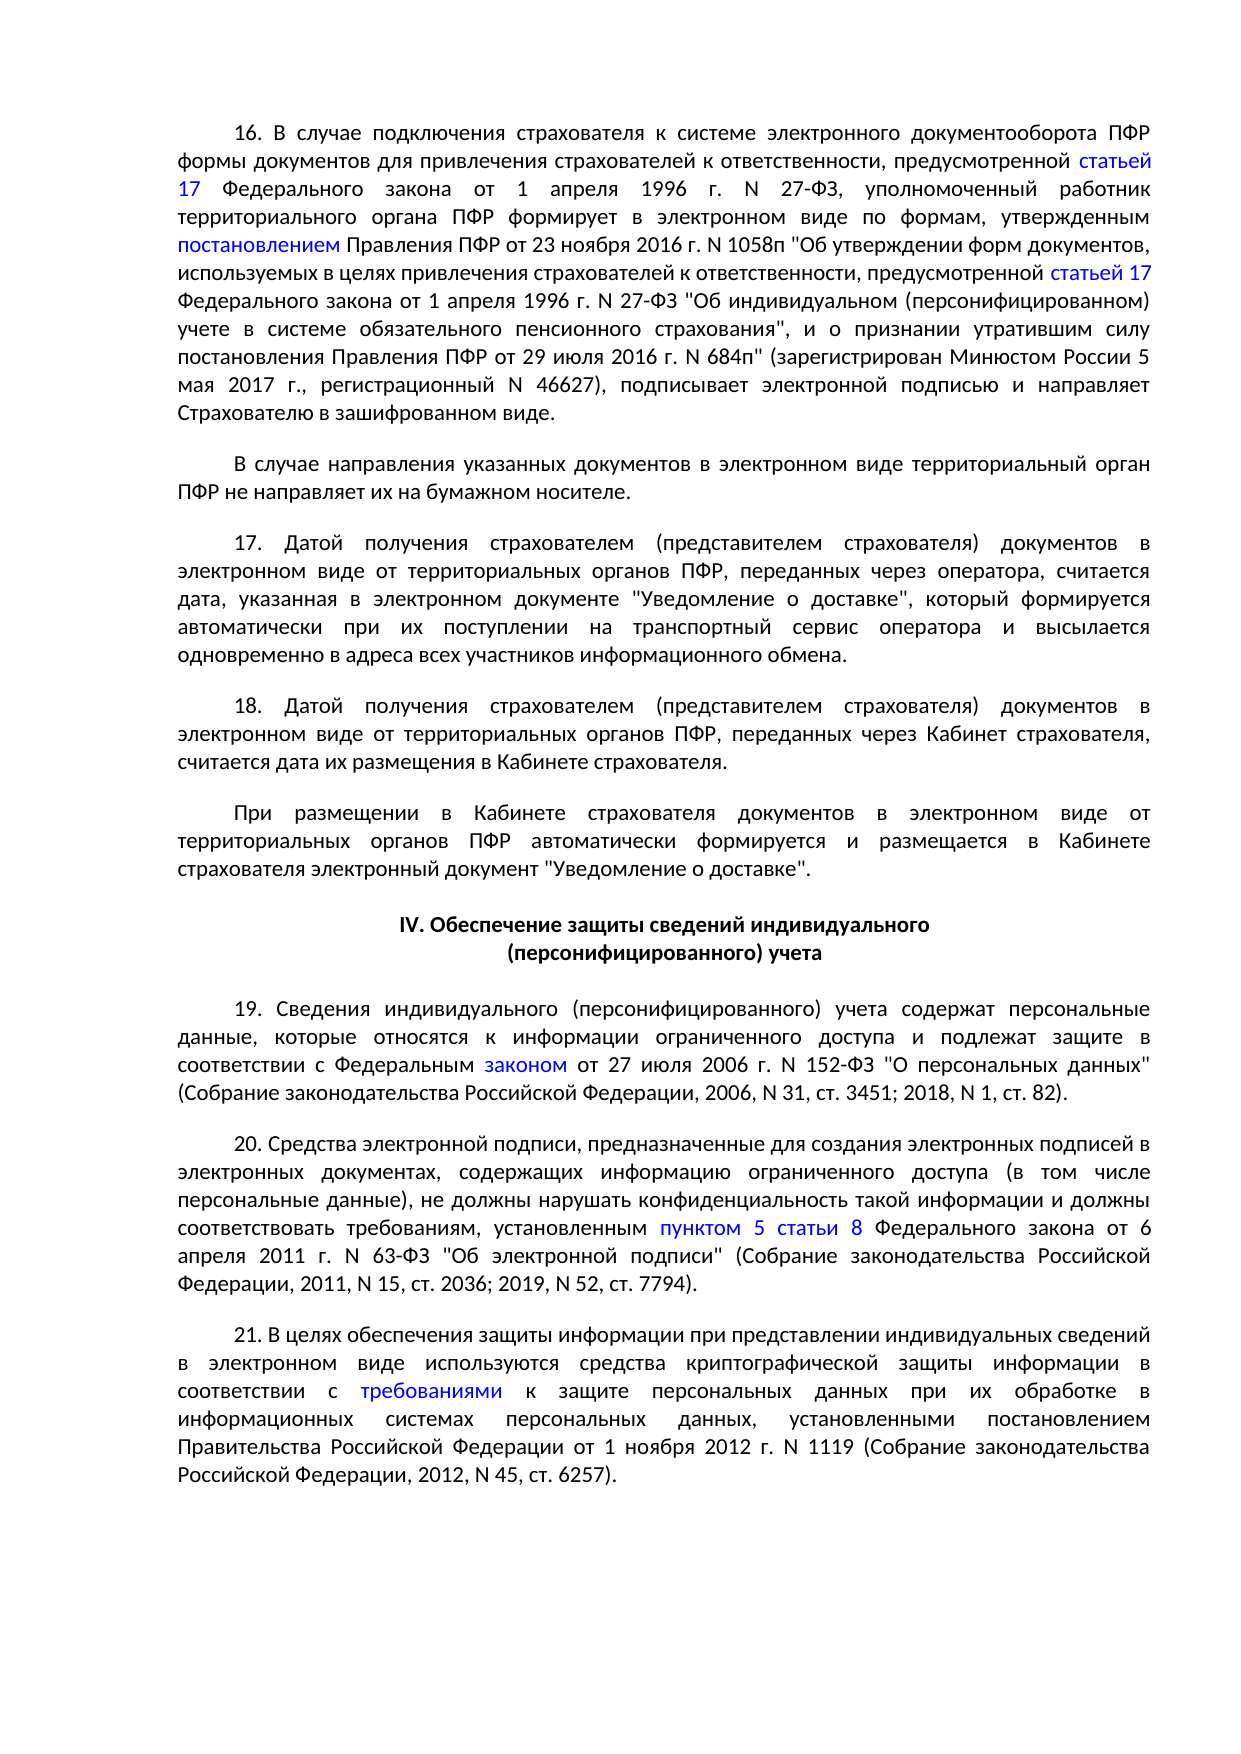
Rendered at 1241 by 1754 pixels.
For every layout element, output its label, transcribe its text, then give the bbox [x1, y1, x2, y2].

text 17. Датой получения страхователем (представителем страхователя) документов в электронном виде от территориальных органов ПФР, переданных через оператора, считается дата, указанная в электронном документе "Уведомление о доставке", который формируется автоматически при их поступлении на транспортный сервис оператора и высылается одновременно в адреса всех участников информационного обмена. [177, 528, 1152, 668]
text 16. В случае подключения страхователя к системе электронного документооборота ПФР формы документов для привлечения страхователей к ответственности, предусмотренной статьей 17 Федерального закона от 1 апреля 1996 г. N 27-ФЗ, уполномоченный работник территориального органа ПФР формирует в электронном виде по формам, утвержденным постановлением Правления ПФР от 23 ноября 2016 г. N 1058п "Об утверждении форм документов, используемых в целях привлечения страхователей к ответственности, предусмотренной статьей 17 Федерального закона от 1 апреля 1996 г. N 27-ФЗ "Об индивидуальном (персонифицированном) учете в системе обязательного пенсионного страхования", и о признании утратившим силу постановления Правления ПФР от 29 июля 2016 г. N 684п" (зарегистрирован Минюстом России 5 мая 2017 г., регистрационный N 46627), подписывает электронной подписью и направляет Страхователю в зашифрованном виде. [177, 118, 1152, 426]
text 19. Сведения индивидуального (персонифицированного) учета содержат персональные данные, которые относятся к информации ограниченного доступа и подлежат защите в соответствии с Федеральным законом от 27 июля 2006 г. N 152-ФЗ "О персональных данных" (Собрание законодательства Российской Федерации, 2006, N 31, ст. 3451; 2018, N 1, ст. 82). [177, 994, 1152, 1106]
title (персонифицированного) учета [177, 938, 1152, 966]
text В случае направления указанных документов в электронном виде территориальный орган ПФР не направляет их на бумажном носителе. [177, 449, 1152, 505]
text При размещении в Кабинете страхователя документов в электронном виде от территориальных органов ПФР автоматически формируется и размещается в Кабинете страхователя электронный документ "Уведомление о доставке". [177, 798, 1152, 882]
text 18. Датой получения страхователем (представителем страхователя) документов в электронном виде от территориальных органов ПФР, переданных через Кабинет страхователя, считается дата их размещения в Кабинете страхователя. [177, 691, 1152, 775]
title IV. Обеспечение защиты сведений индивидуального [177, 910, 1152, 938]
text 20. Средства электронной подписи, предназначенные для создания электронных подписей в электронных документах, содержащих информацию ограниченного доступа (в том числе персональные данные), не должны нарушать конфиденциальность такой информации и должны соответствовать требованиям, установленным пунктом 5 статьи 8 Федерального закона от 6 апреля 2011 г. N 63-ФЗ "Об электронной подписи" (Собрание законодательства Российской Федерации, 2011, N 15, ст. 2036; 2019, N 52, ст. 7794). [177, 1129, 1152, 1297]
text 21. В целях обеспечения защиты информации при представлении индивидуальных сведений в электронном виде используются средства криптографической защиты информации в соответствии с требованиями к защите персональных данных при их обработке в информационных системах персональных данных, установленными постановлением Правительства Российской Федерации от 1 ноября 2012 г. N 1119 (Собрание законодательства Российской Федерации, 2012, N 45, ст. 6257). [177, 1320, 1152, 1488]
